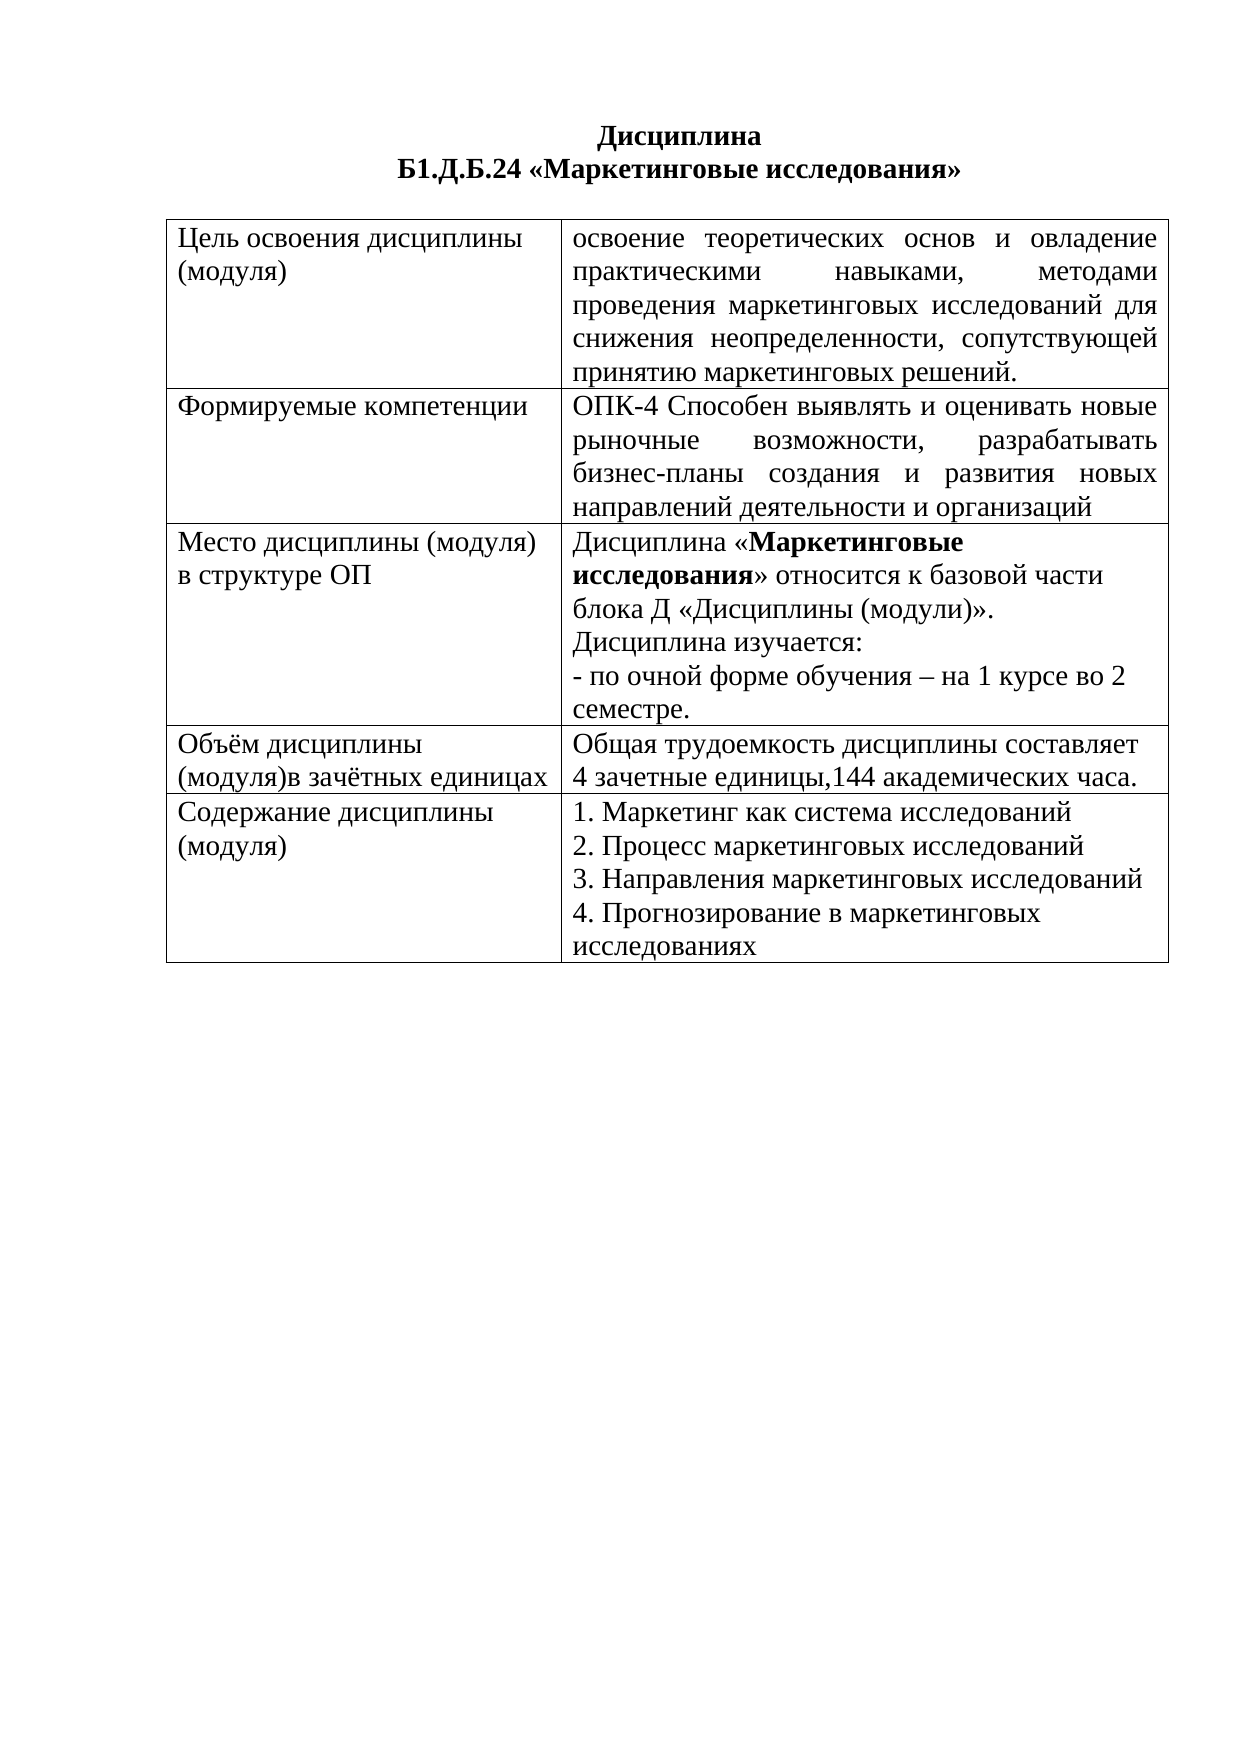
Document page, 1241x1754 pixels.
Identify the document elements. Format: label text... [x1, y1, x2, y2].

table_cell Формируемые компетенции [167, 389, 561, 523]
table_cell ОПК-4 Способен выявлять и оценивать новые рыночные возможности, разрабатывать бизнес-планы создания и развития новых направлений деятельности и организаций [562, 389, 1168, 523]
table_cell Общая трудоемкость дисциплины составляет 4 зачетные единицы,144 академических часа. [562, 726, 1168, 793]
table_cell Дисциплина «Маркетинговые исследования» относится к базовой части блока Д «Дисциплины (модули)». Дисциплина изучается: - по очной форме обучения – на 1 курсе во 2 семестре. [562, 524, 1168, 725]
table_cell 1. Маркетинг как система исследований 2. Процесс маркетинговых исследований 3. Направления маркетинговых исследований 4. Прогнозирование в маркетинговых исследованиях [562, 794, 1168, 962]
text Дисциплина [177, 118, 1181, 152]
table_header Цель освоения дисциплины (модуля) [167, 220, 561, 387]
table_cell Содержание дисциплины (модуля) [167, 794, 561, 962]
table_header освоение теоретических основ и овладение практическими навыками, методами проведения маркетинговых исследований для снижения неопределенности, сопутствующей принятию маркетинговых решений. [562, 220, 1168, 387]
table_cell Место дисциплины (модуля) в структуре ОП [167, 524, 561, 725]
text Б1.Д.Б.24 «Маркетинговые исследования» [177, 152, 1181, 185]
table_cell Объём дисциплины (модуля)в зачётных единицах [167, 726, 561, 793]
